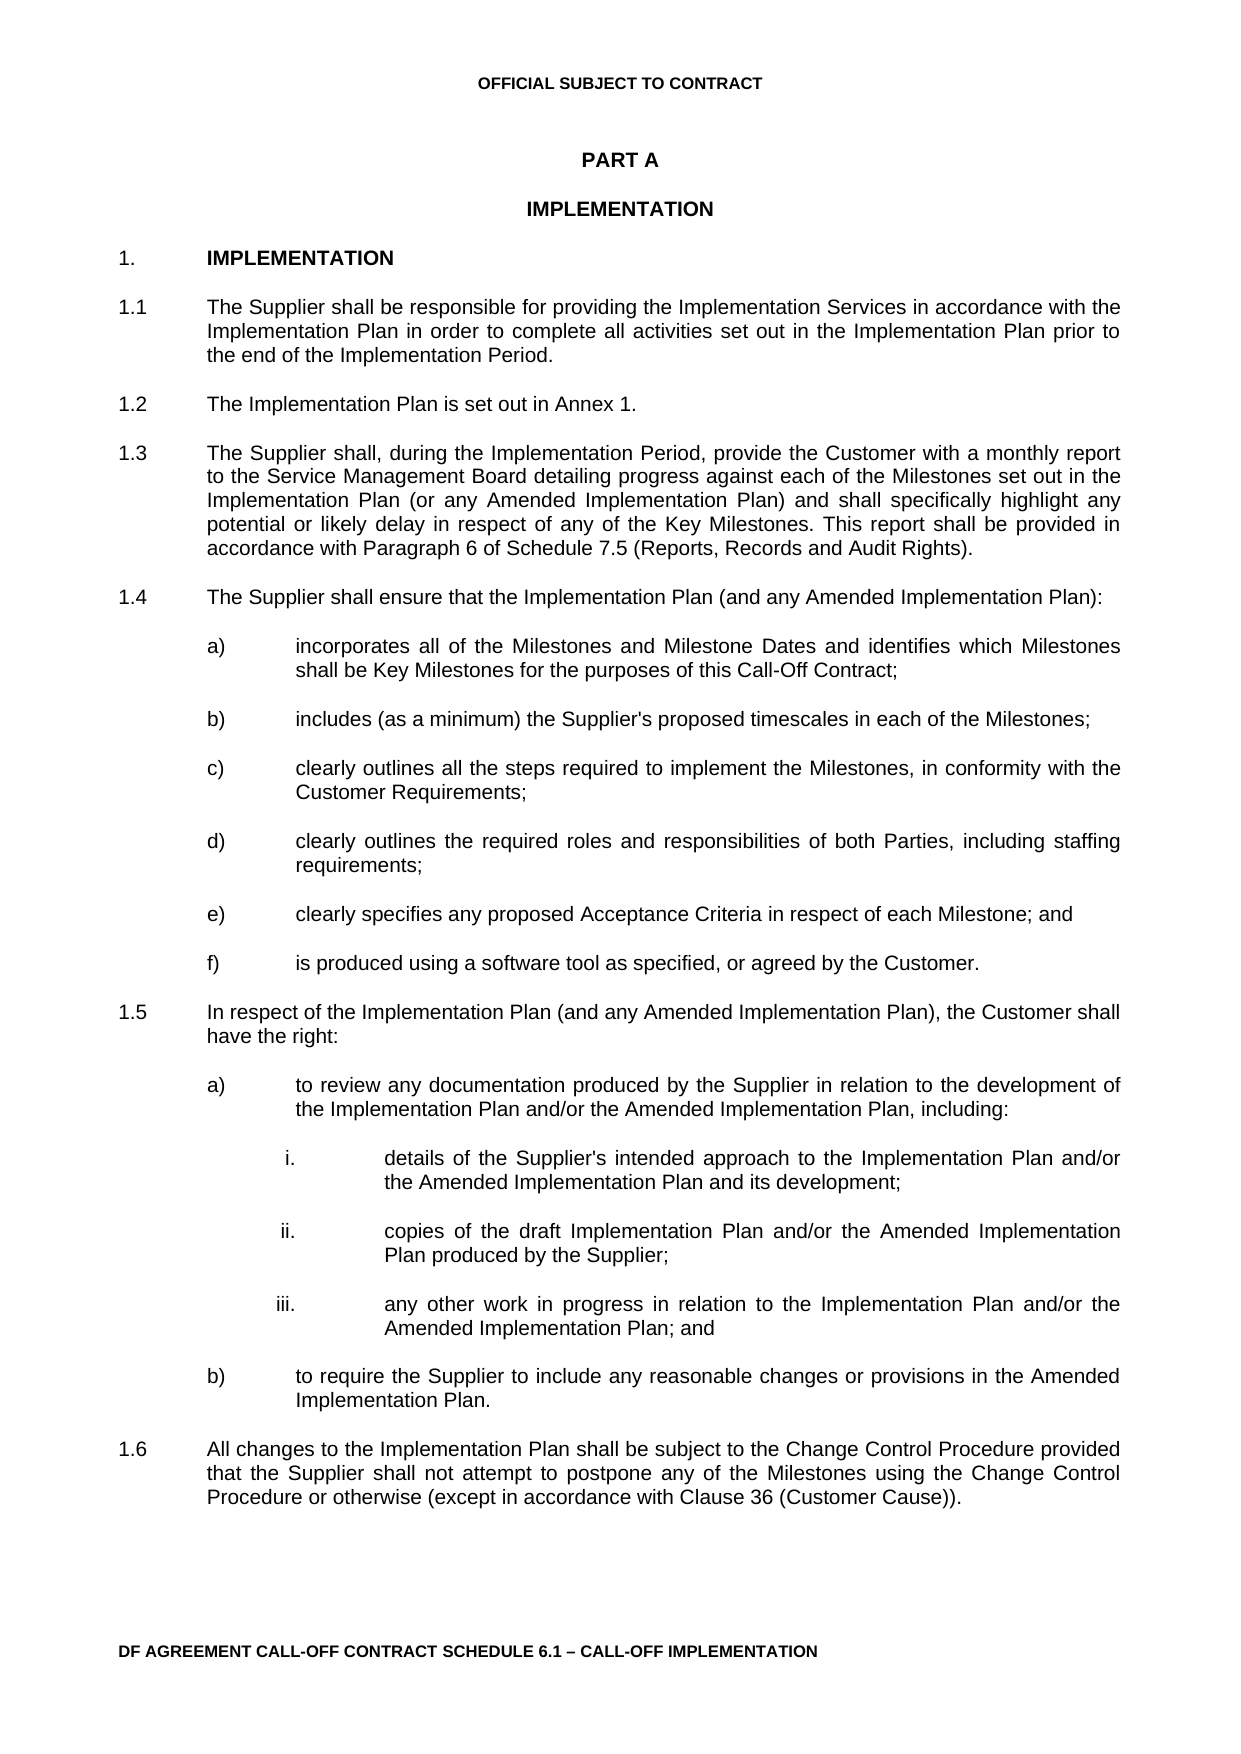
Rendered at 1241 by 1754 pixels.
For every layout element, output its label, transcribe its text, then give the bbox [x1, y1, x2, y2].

list IMPLEMENTATION [118, 246, 1122, 269]
text The Supplier shall, during the Implementation Period, provide the Customer with a monthly report to the Service Management Board detailing progress against each of the Milestones set out in the Implementation Plan (or any Amended Implementation Plan) and shall specifically highlight any potential or likely delay in respect of any of the Key Milestones. This report shall be provided in accordance with Paragraph 6 of Schedule 7.5 (Reports, Records and Audit Rights). [118, 440, 1122, 560]
list clearly outlines all the steps required to implement the Milestones, in conformity with the Customer Requirements; [207, 756, 1122, 804]
text The Implementation Plan is set out in Annex 1. [118, 391, 1122, 415]
list to require the Supplier to include any reasonable changes or provisions in the Amended Implementation Plan. [207, 1364, 1122, 1412]
text The Supplier shall be responsible for providing the Implementation Services in accordance with the Implementation Plan in order to complete all activities set out in the Implementation Plan prior to the end of the Implementation Period. [118, 294, 1122, 366]
text All changes to the Implementation Plan shall be subject to the Change Control Procedure provided that the Supplier shall not attempt to postpone any of the Milestones using the Change Control Procedure or otherwise (except in accordance with Clause 36 (Customer Cause)). [118, 1437, 1122, 1509]
list includes (as a minimum) the Supplier's proposed timescales in each of the Milestones; [207, 707, 1122, 731]
list any other work in progress in relation to the Implementation Plan and/or the Amended Implementation Plan; and [295, 1291, 1122, 1339]
list clearly specifies any proposed Acceptance Criteria in respect of each Milestone; and [207, 902, 1122, 926]
list copies of the draft Implementation Plan and/or the Amended Implementation Plan produced by the Supplier; [295, 1218, 1122, 1266]
text In respect of the Implementation Plan (and any Amended Implementation Plan), the Customer shall have the right: [118, 1000, 1122, 1048]
list details of the Supplier's intended approach to the Implementation Plan and/or the Amended Implementation Plan and its development; [295, 1146, 1122, 1193]
list to review any documentation produced by the Supplier in relation to the development of the Implementation Plan and/or the Amended Implementation Plan, including: [207, 1073, 1122, 1121]
list PART A [118, 148, 1122, 172]
text The Supplier shall ensure that the Implementation Plan (and any Amended Implementation Plan): [118, 585, 1122, 609]
list clearly outlines the required roles and responsibilities of both Parties, including staffing requirements; [207, 829, 1122, 877]
list IMPLEMENTATION [118, 197, 1122, 221]
list is produced using a software tool as specified, or agreed by the Customer. [207, 951, 1122, 975]
list incorporates all of the Milestones and Milestone Dates and identifies which Milestones shall be Key Milestones for the purposes of this Call-Off Contract; [207, 634, 1122, 682]
